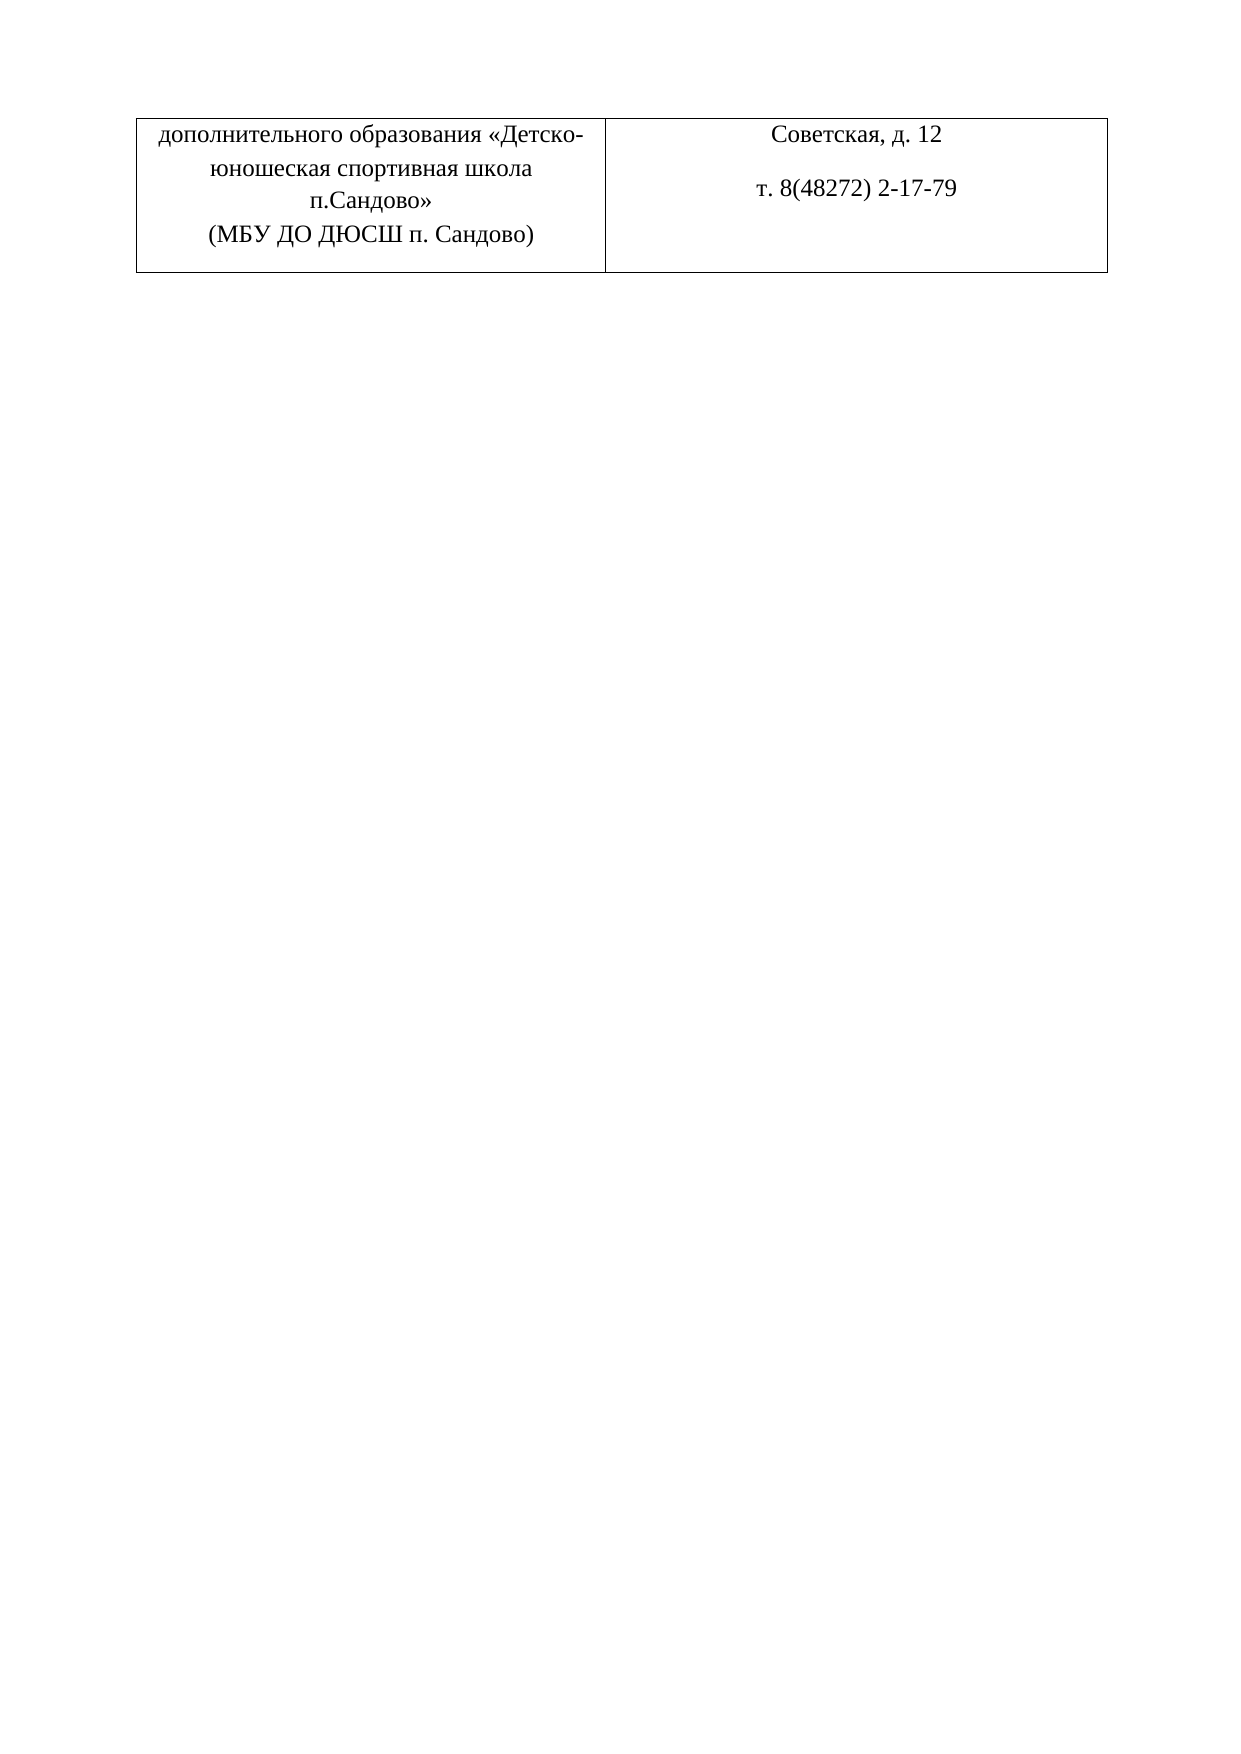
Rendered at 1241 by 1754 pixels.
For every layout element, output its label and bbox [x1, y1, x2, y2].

table_cell [137, 119, 605, 272]
table_cell [606, 119, 1107, 272]
